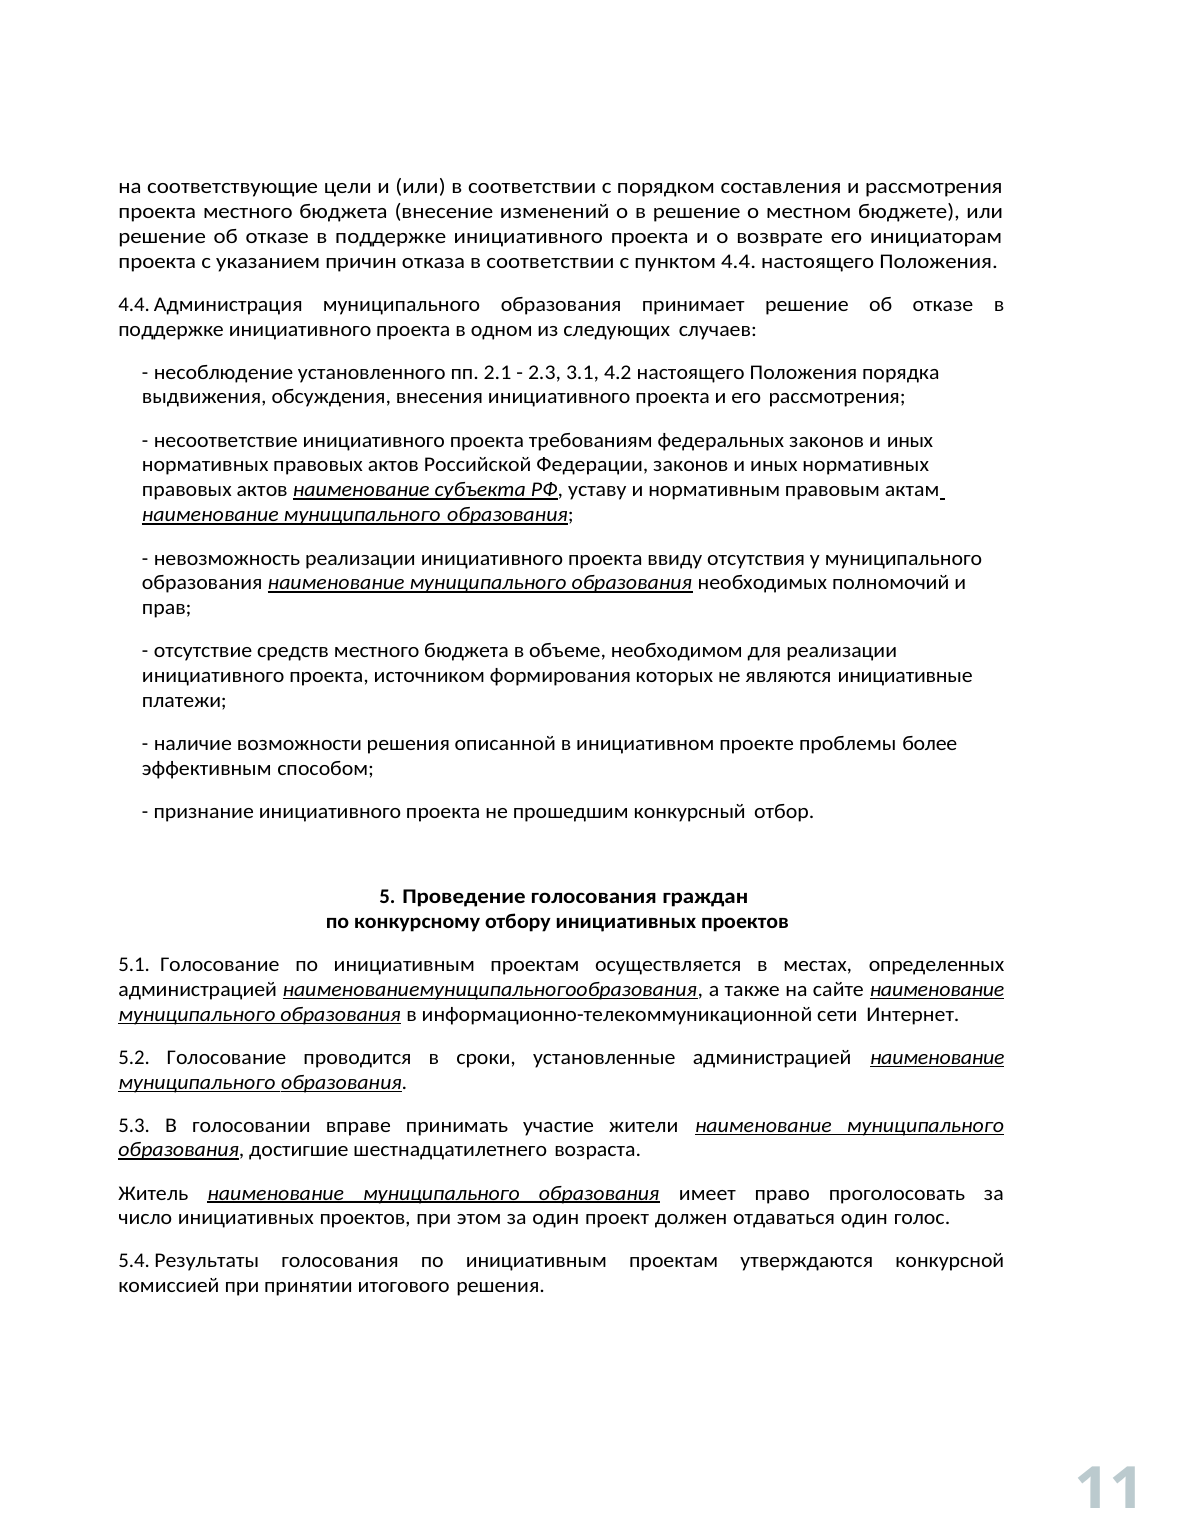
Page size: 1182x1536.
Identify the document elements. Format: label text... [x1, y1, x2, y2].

list несоответствие инициативного проекта требованиям федеральных законов и иных нормативных правовых актов Российской Федерации, законов и иных нормативных правовых актов наименование субъекта РФ, уставу и нормативным правовым актам наименование муниципального образования; [142, 427, 951, 527]
text на соответствующие цели и (или) в соответствии с порядком составления и рассмотрения проекта местного бюджета (внесение изменений о в решение о местном бюджете), или решение об отказе в поддержке инициативного проекта и о возврате его инициаторам проекта с указанием причин отказа в соответствии с пунктом 4.4. настоящего Положения. [118, 174, 1004, 273]
list Результаты голосования по инициативным проектам утверждаются конкурсной комиссией при принятии итогового решения. [118, 1248, 1004, 1298]
list Голосование по инициативным проектам осуществляется в местах, определенных администрацией наименованиемуниципальногообразования, а также на сайте наименование муниципального образования в информационно-телекоммуникационной сети Интернет. [118, 952, 1004, 1026]
list Администрация муниципального образования принимает решение об отказе в поддержке инициативного проекта в одном из следующих случаев: [118, 292, 1004, 341]
list наличие возможности решения описанной в инициативном проекте проблемы более эффективным способом; [142, 731, 967, 781]
text по конкурсному отбору инициативных проектов [326, 909, 1108, 934]
list Голосование проводится в сроки, установленные администрацией наименование муниципального образования. [118, 1044, 1004, 1094]
list невозможность реализации инициативного проекта ввиду отсутствия у муниципального образования наименование муниципального образования необходимых полномочий и прав; [142, 545, 993, 620]
list отсутствие средств местного бюджета в объеме, необходимом для реализации инициативного проекта, источником формирования которых не являются инициативные платежи; [142, 638, 984, 713]
text Житель наименование муниципального образования имеет право проголосовать за число инициативных проектов, при этом за один проект должен отдаваться один голос. [118, 1180, 1004, 1230]
list признание инициативного проекта не прошедшим конкурсный отбор. [142, 798, 1108, 823]
subtitle Проведение голосования граждан [379, 883, 1108, 909]
list несоблюдение установленного пп. 2.1 - 2.3, 3.1, 4.2 настоящего Положения порядка выдвижения, обсуждения, внесения инициативного проекта и его рассмотрения; [142, 359, 947, 409]
list В голосовании вправе принимать участие жители наименование муниципального образования, достигшие шестнадцатилетнего возраста. [118, 1112, 1004, 1162]
